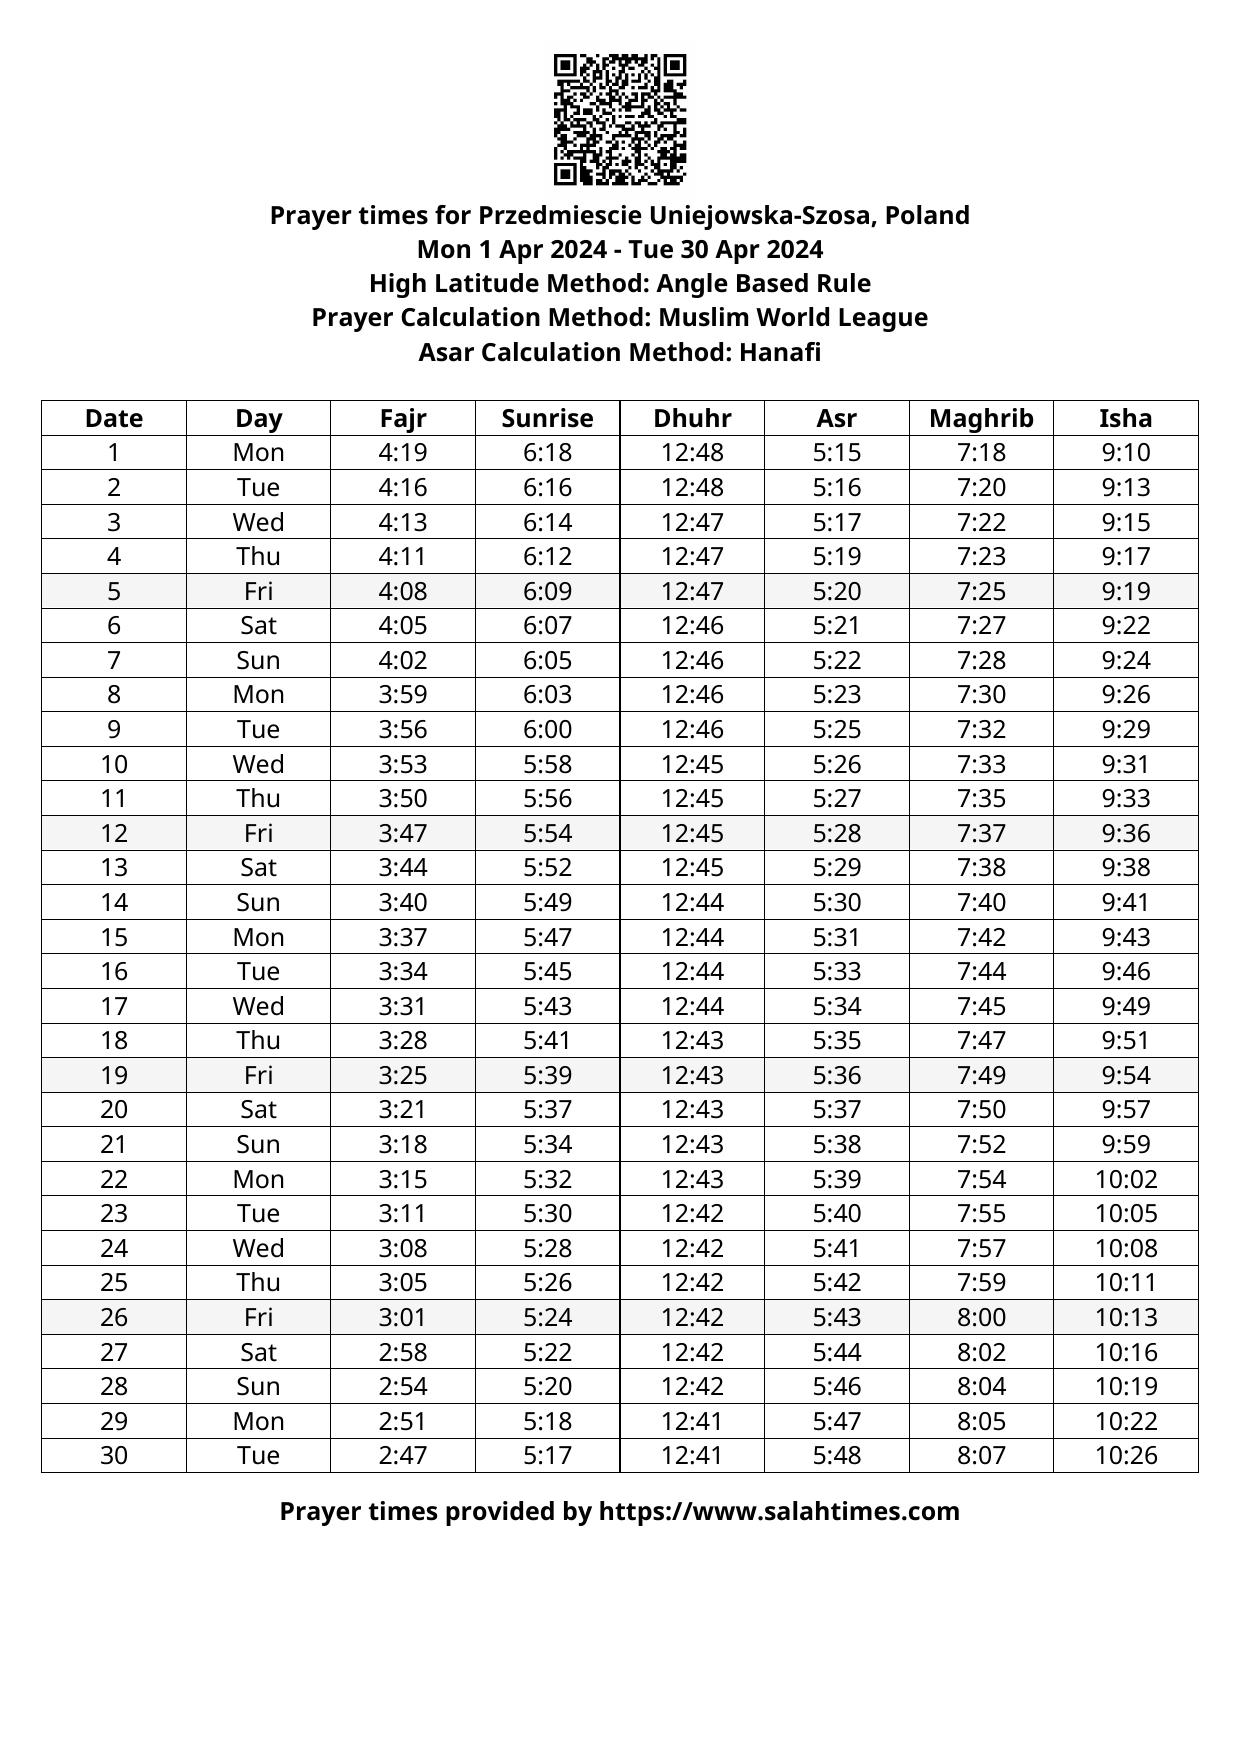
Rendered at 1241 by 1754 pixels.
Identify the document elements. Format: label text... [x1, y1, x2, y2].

table_cell Wed [187, 1231, 330, 1264]
table_cell Tue [187, 1196, 330, 1230]
table_cell 3:15 [331, 1162, 475, 1195]
table_cell 3:25 [331, 1058, 475, 1092]
table_cell 13 [42, 851, 186, 884]
table_cell 10:05 [1054, 1196, 1198, 1230]
table_cell 9:19 [1054, 574, 1198, 607]
text Prayer times provided by https://www.salahtimes.com [42, 1494, 1198, 1528]
table_cell 5:49 [476, 885, 619, 919]
table_cell Fri [187, 1058, 330, 1092]
table_cell 12:43 [621, 1127, 764, 1161]
table_cell Thu [187, 1266, 330, 1299]
table_cell 3:08 [331, 1231, 475, 1264]
table_cell 15 [42, 920, 186, 953]
table_cell 10:13 [1054, 1300, 1198, 1334]
table_cell 5:28 [476, 1231, 619, 1264]
table_cell 3:21 [331, 1093, 475, 1126]
table_cell 8 [42, 678, 186, 711]
table_cell 5:34 [476, 1127, 619, 1161]
table_cell 2:51 [331, 1404, 475, 1437]
table_cell 10:11 [1054, 1266, 1198, 1299]
table_cell Sat [187, 1335, 330, 1368]
table_cell 4:19 [331, 436, 475, 469]
table_cell 12:46 [621, 609, 764, 642]
table_cell 7:32 [910, 712, 1053, 746]
table_cell 6:16 [476, 470, 619, 504]
table_cell 9:43 [1054, 920, 1198, 953]
table_cell 7:37 [910, 816, 1053, 849]
table_cell 5:34 [765, 989, 909, 1022]
table_cell 5:33 [765, 954, 909, 988]
table_cell 12:48 [621, 436, 764, 469]
table_cell 7:57 [910, 1231, 1053, 1264]
table_cell 9:15 [1054, 505, 1198, 538]
table_cell 16 [42, 954, 186, 988]
table_cell Fri [187, 816, 330, 849]
table_cell 7:44 [910, 954, 1053, 988]
table_cell 5:43 [765, 1300, 909, 1334]
table_cell 5:26 [476, 1266, 619, 1299]
table_cell 5:40 [765, 1196, 909, 1230]
table_cell 4:02 [331, 643, 475, 677]
table_cell 5:35 [765, 1024, 909, 1057]
table_cell Mon [187, 1404, 330, 1437]
table_cell 5:58 [476, 747, 619, 780]
table_cell 12:46 [621, 643, 764, 677]
table_cell 7 [42, 643, 186, 677]
table_cell 5:17 [765, 505, 909, 538]
table_cell 3:05 [331, 1266, 475, 1299]
table_cell 7:59 [910, 1266, 1053, 1299]
table_cell 5:42 [765, 1266, 909, 1299]
table_cell Mon [187, 678, 330, 711]
table_cell Fri [187, 574, 330, 607]
table_cell Sat [187, 851, 330, 884]
table_cell 7:28 [910, 643, 1053, 677]
table_cell Thu [187, 539, 330, 573]
table_cell 12:41 [621, 1404, 764, 1437]
table_cell 9:54 [1054, 1058, 1198, 1092]
picture [542, 41, 699, 198]
table_header Isha [1054, 401, 1198, 434]
table_cell 5:20 [476, 1369, 619, 1403]
table_cell 5:54 [476, 816, 619, 849]
table_cell 5:45 [476, 954, 619, 988]
table_cell 12:42 [621, 1231, 764, 1264]
table_cell 7:54 [910, 1162, 1053, 1195]
table_cell Wed [187, 989, 330, 1022]
table_cell 5:56 [476, 781, 619, 815]
table_cell 6:00 [476, 712, 619, 746]
table_cell 12:47 [621, 505, 764, 538]
table_cell 7:45 [910, 989, 1053, 1022]
table_cell 12:44 [621, 954, 764, 988]
table_cell 5:23 [765, 678, 909, 711]
table_cell Tue [187, 712, 330, 746]
table_cell 5:46 [765, 1369, 909, 1403]
table_cell Sat [187, 609, 330, 642]
table_cell 5:47 [765, 1404, 909, 1437]
table_cell 5:48 [765, 1439, 909, 1472]
table_cell Wed [187, 747, 330, 780]
table_cell 8:02 [910, 1335, 1053, 1368]
table_cell 9:36 [1054, 816, 1198, 849]
table_cell 5:28 [765, 816, 909, 849]
table_cell 7:42 [910, 920, 1053, 953]
table_cell 5:21 [765, 609, 909, 642]
table_cell 7:47 [910, 1024, 1053, 1057]
table_cell 9:17 [1054, 539, 1198, 573]
text Asar Calculation Method: Hanafi [42, 334, 1198, 368]
table_cell 9:29 [1054, 712, 1198, 746]
table_cell 28 [42, 1369, 186, 1403]
table_cell 3:59 [331, 678, 475, 711]
table_cell Fri [187, 1300, 330, 1334]
table_cell 25 [42, 1266, 186, 1299]
table_cell 4:16 [331, 470, 475, 504]
table_cell 9:41 [1054, 885, 1198, 919]
table_cell 3 [42, 505, 186, 538]
table_cell 7:23 [910, 539, 1053, 573]
table_cell 12:43 [621, 1058, 764, 1092]
table_header Dhuhr [621, 401, 764, 434]
table_cell 3:37 [331, 920, 475, 953]
table_cell 14 [42, 885, 186, 919]
table_cell 12:47 [621, 574, 764, 607]
table_cell 12 [42, 816, 186, 849]
table_cell Mon [187, 920, 330, 953]
table_cell 9:22 [1054, 609, 1198, 642]
table_cell 9:51 [1054, 1024, 1198, 1057]
table_cell 22 [42, 1162, 186, 1195]
table_cell 5:20 [765, 574, 909, 607]
table_cell 4:08 [331, 574, 475, 607]
table_cell 3:56 [331, 712, 475, 746]
table_cell 7:25 [910, 574, 1053, 607]
table_cell 26 [42, 1300, 186, 1334]
table_cell 10:22 [1054, 1404, 1198, 1437]
table_cell 9:24 [1054, 643, 1198, 677]
table_cell 12:42 [621, 1300, 764, 1334]
text Mon 1 Apr 2024 - Tue 30 Apr 2024 [42, 232, 1198, 266]
table_cell 10:02 [1054, 1162, 1198, 1195]
table_cell 12:42 [621, 1266, 764, 1299]
table_cell 5:18 [476, 1404, 619, 1437]
table_cell Sat [187, 1093, 330, 1126]
table_cell 5:25 [765, 712, 909, 746]
table_cell 10:16 [1054, 1335, 1198, 1368]
table_cell 9:13 [1054, 470, 1198, 504]
table_cell 9:57 [1054, 1093, 1198, 1126]
table_cell Sun [187, 1127, 330, 1161]
table_cell 3:47 [331, 816, 475, 849]
table_cell 8:00 [910, 1300, 1053, 1334]
table_cell 11 [42, 781, 186, 815]
table_cell 10:26 [1054, 1439, 1198, 1472]
table_cell 5:31 [765, 920, 909, 953]
table_cell 7:22 [910, 505, 1053, 538]
table_cell 3:01 [331, 1300, 475, 1334]
table_cell 21 [42, 1127, 186, 1161]
table_cell 4 [42, 539, 186, 573]
table_cell 23 [42, 1196, 186, 1230]
table_cell 4:11 [331, 539, 475, 573]
table_cell 7:30 [910, 678, 1053, 711]
table_cell 5:15 [765, 436, 909, 469]
table_cell Thu [187, 1024, 330, 1057]
table_cell 9:59 [1054, 1127, 1198, 1161]
table_cell 10 [42, 747, 186, 780]
text High Latitude Method: Angle Based Rule [42, 266, 1198, 300]
table_cell 3:31 [331, 989, 475, 1022]
table_cell 5:16 [765, 470, 909, 504]
table_cell 5:17 [476, 1439, 619, 1472]
text Prayer Calculation Method: Muslim World League [42, 300, 1198, 334]
table_cell 6:12 [476, 539, 619, 573]
table_cell 29 [42, 1404, 186, 1437]
table_cell Wed [187, 505, 330, 538]
table_cell 7:18 [910, 436, 1053, 469]
table_cell 5:43 [476, 989, 619, 1022]
table_cell 9 [42, 712, 186, 746]
table_cell 12:42 [621, 1196, 764, 1230]
table_cell 7:38 [910, 851, 1053, 884]
table_cell 6:07 [476, 609, 619, 642]
table_cell 9:26 [1054, 678, 1198, 711]
table_cell 7:27 [910, 609, 1053, 642]
table_cell 20 [42, 1093, 186, 1126]
table_cell 5:47 [476, 920, 619, 953]
table_cell 12:44 [621, 885, 764, 919]
table_cell 3:34 [331, 954, 475, 988]
table_cell 12:45 [621, 851, 764, 884]
table_cell 8:07 [910, 1439, 1053, 1472]
table_cell Mon [187, 1162, 330, 1195]
table_header Date [42, 401, 186, 434]
table_header Asr [765, 401, 909, 434]
table_cell 5:41 [765, 1231, 909, 1264]
table_cell 2:54 [331, 1369, 475, 1403]
table_cell 17 [42, 989, 186, 1022]
table_cell 7:49 [910, 1058, 1053, 1092]
table_cell Sun [187, 1369, 330, 1403]
table_cell 7:55 [910, 1196, 1053, 1230]
table_cell Thu [187, 781, 330, 815]
table_header Sunrise [476, 401, 619, 434]
table_cell 12:47 [621, 539, 764, 573]
table_cell 8:05 [910, 1404, 1053, 1437]
table_cell 30 [42, 1439, 186, 1472]
table_cell 7:20 [910, 470, 1053, 504]
table_cell Sun [187, 643, 330, 677]
table_cell 5:44 [765, 1335, 909, 1368]
table_cell 12:43 [621, 1093, 764, 1126]
table_header Maghrib [910, 401, 1053, 434]
table_header Fajr [331, 401, 475, 434]
table_cell 5:27 [765, 781, 909, 815]
table_cell 12:45 [621, 747, 764, 780]
table_cell 4:13 [331, 505, 475, 538]
table_cell 5:24 [476, 1300, 619, 1334]
table_cell 5:30 [476, 1196, 619, 1230]
table_cell 5:39 [765, 1162, 909, 1195]
table_cell 7:35 [910, 781, 1053, 815]
table_cell 6:03 [476, 678, 619, 711]
table_cell 9:10 [1054, 436, 1198, 469]
table_cell 18 [42, 1024, 186, 1057]
table_cell 9:38 [1054, 851, 1198, 884]
table_cell 5:36 [765, 1058, 909, 1092]
table_cell 1 [42, 436, 186, 469]
table_header Day [187, 401, 330, 434]
table_cell 5:22 [765, 643, 909, 677]
table_cell 3:11 [331, 1196, 475, 1230]
table_cell 27 [42, 1335, 186, 1368]
table_cell 5:37 [476, 1093, 619, 1126]
table_cell Tue [187, 1439, 330, 1472]
table_cell 12:46 [621, 678, 764, 711]
table_cell 9:31 [1054, 747, 1198, 780]
table_cell 2:47 [331, 1439, 475, 1472]
table_cell 12:42 [621, 1369, 764, 1403]
table_cell 7:52 [910, 1127, 1053, 1161]
table_cell 10:19 [1054, 1369, 1198, 1403]
table_cell 6 [42, 609, 186, 642]
table_cell 2:58 [331, 1335, 475, 1368]
table_cell 3:50 [331, 781, 475, 815]
table_cell 6:05 [476, 643, 619, 677]
table_cell 12:45 [621, 781, 764, 815]
table_cell Tue [187, 954, 330, 988]
table_cell 5:37 [765, 1093, 909, 1126]
table_cell 5:41 [476, 1024, 619, 1057]
table_cell 24 [42, 1231, 186, 1264]
table_cell 6:14 [476, 505, 619, 538]
table_cell 5:19 [765, 539, 909, 573]
table_cell 7:40 [910, 885, 1053, 919]
table_cell 12:43 [621, 1024, 764, 1057]
table_cell 3:44 [331, 851, 475, 884]
table_cell 3:18 [331, 1127, 475, 1161]
table_cell 12:45 [621, 816, 764, 849]
table_cell 4:05 [331, 609, 475, 642]
table_cell 19 [42, 1058, 186, 1092]
table_cell 6:09 [476, 574, 619, 607]
table_cell 12:41 [621, 1439, 764, 1472]
table_cell 7:33 [910, 747, 1053, 780]
table_cell 5:29 [765, 851, 909, 884]
table_cell 9:46 [1054, 954, 1198, 988]
table_cell 5:26 [765, 747, 909, 780]
table_cell 5:39 [476, 1058, 619, 1092]
table_cell 3:53 [331, 747, 475, 780]
table_cell 10:08 [1054, 1231, 1198, 1264]
table_cell 3:28 [331, 1024, 475, 1057]
table_cell Tue [187, 470, 330, 504]
table_cell 7:50 [910, 1093, 1053, 1126]
table_cell 9:49 [1054, 989, 1198, 1022]
table_cell 5:30 [765, 885, 909, 919]
table_cell 9:33 [1054, 781, 1198, 815]
table_cell 2 [42, 470, 186, 504]
table_cell Sun [187, 885, 330, 919]
table_cell 5:22 [476, 1335, 619, 1368]
table_cell 12:42 [621, 1335, 764, 1368]
table_cell 12:48 [621, 470, 764, 504]
table_cell 6:18 [476, 436, 619, 469]
table_cell 12:44 [621, 989, 764, 1022]
table_cell 3:40 [331, 885, 475, 919]
table_cell 12:46 [621, 712, 764, 746]
table_cell 12:43 [621, 1162, 764, 1195]
table_cell Mon [187, 436, 330, 469]
table_cell 5:32 [476, 1162, 619, 1195]
table_cell 5 [42, 574, 186, 607]
table_cell 8:04 [910, 1369, 1053, 1403]
table_cell 5:38 [765, 1127, 909, 1161]
table_cell 12:44 [621, 920, 764, 953]
text Prayer times for Przedmiescie Uniejowska-Szosa, Poland [42, 198, 1198, 232]
table_cell 5:52 [476, 851, 619, 884]
